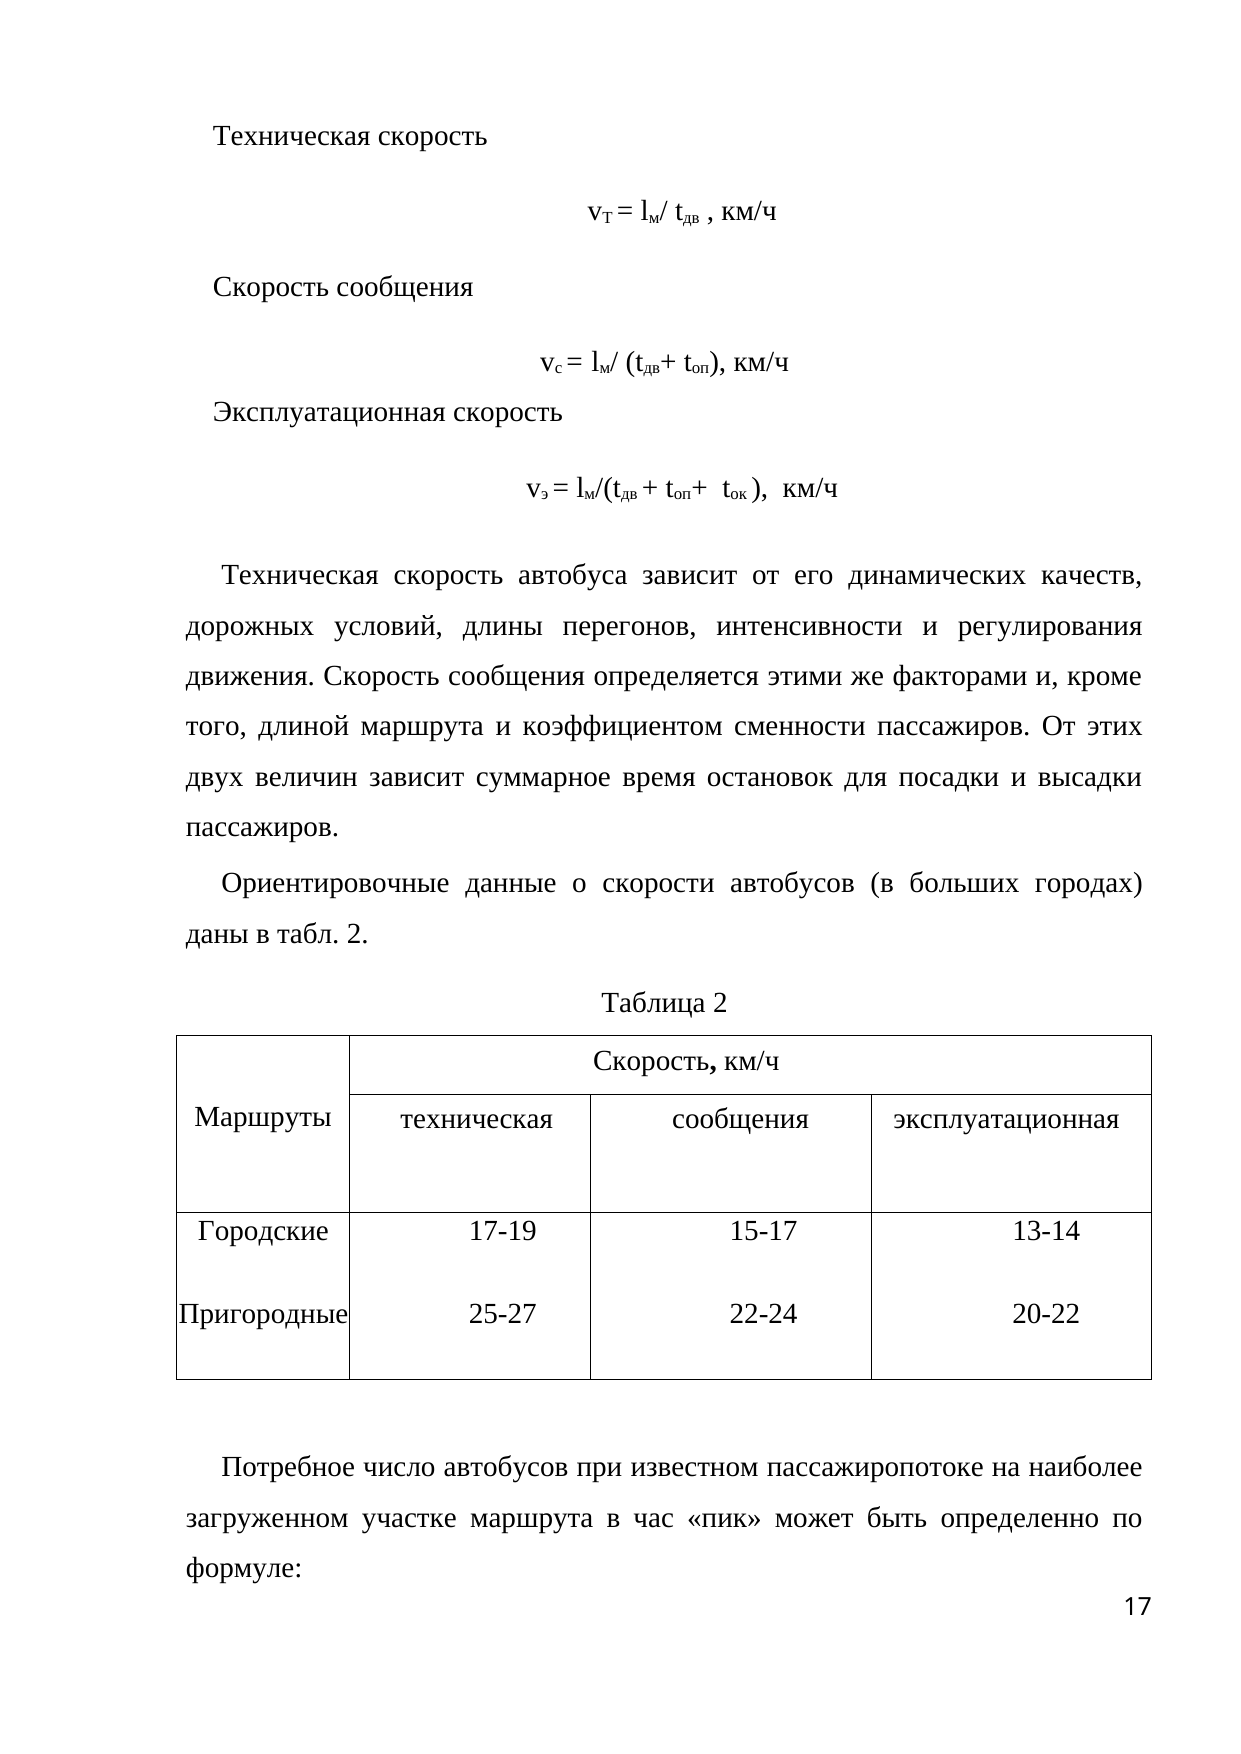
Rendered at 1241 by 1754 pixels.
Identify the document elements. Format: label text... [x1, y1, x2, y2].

text Ориентировочные данные о скорости автобусов (в больших городах) даны в табл. 2. [186, 866, 1143, 949]
table_cell 15-17 [591, 1213, 871, 1296]
table_cell 13-14 [872, 1213, 1151, 1296]
text vс = lм/ (tдв+ tоп), км/ч [177, 344, 1152, 378]
table_cell техническая [350, 1095, 590, 1212]
text vT = lм/ tдв , км/ч [213, 193, 1152, 227]
table_cell эксплуатационная [872, 1095, 1151, 1212]
text Техническая скорость [213, 118, 1152, 152]
table_cell сообщения [591, 1095, 871, 1212]
table_cell 22-24 [591, 1296, 871, 1379]
text Эксплуатационная скорость [213, 394, 1152, 428]
table_header Скорость, км/ч [350, 1036, 1151, 1094]
text Потребное число автобусов при известном пассажиропотоке на наиболее загруженном участке маршрута в час «пик» может быть определенно по формуле: [186, 1449, 1143, 1583]
text Скорость сообщения [213, 269, 1152, 302]
text Техническая скорость автобуса зависит от его динамических качеств, дорожных условий, длины перегонов, интенсивности и регулирования движения. Скорость сообщения определяется этими же факторами и, кроме того, длиной маршрута и коэффициентом сменности пассажиров. От этих двух величин зависит суммарное время остановок для посадки и высадки пассажиров. [186, 557, 1143, 843]
table_cell 17-19 [350, 1213, 590, 1296]
table_cell 20-22 [872, 1296, 1151, 1379]
text vэ = lм/(tдв + tоп+ tок ), км/ч [213, 470, 1152, 503]
text Таблица 2 [177, 985, 1152, 1018]
table_cell Пригородные [177, 1296, 349, 1379]
table_cell Городские [177, 1213, 349, 1296]
table_header Маршруты [177, 1036, 349, 1212]
table_cell 25-27 [350, 1296, 590, 1379]
